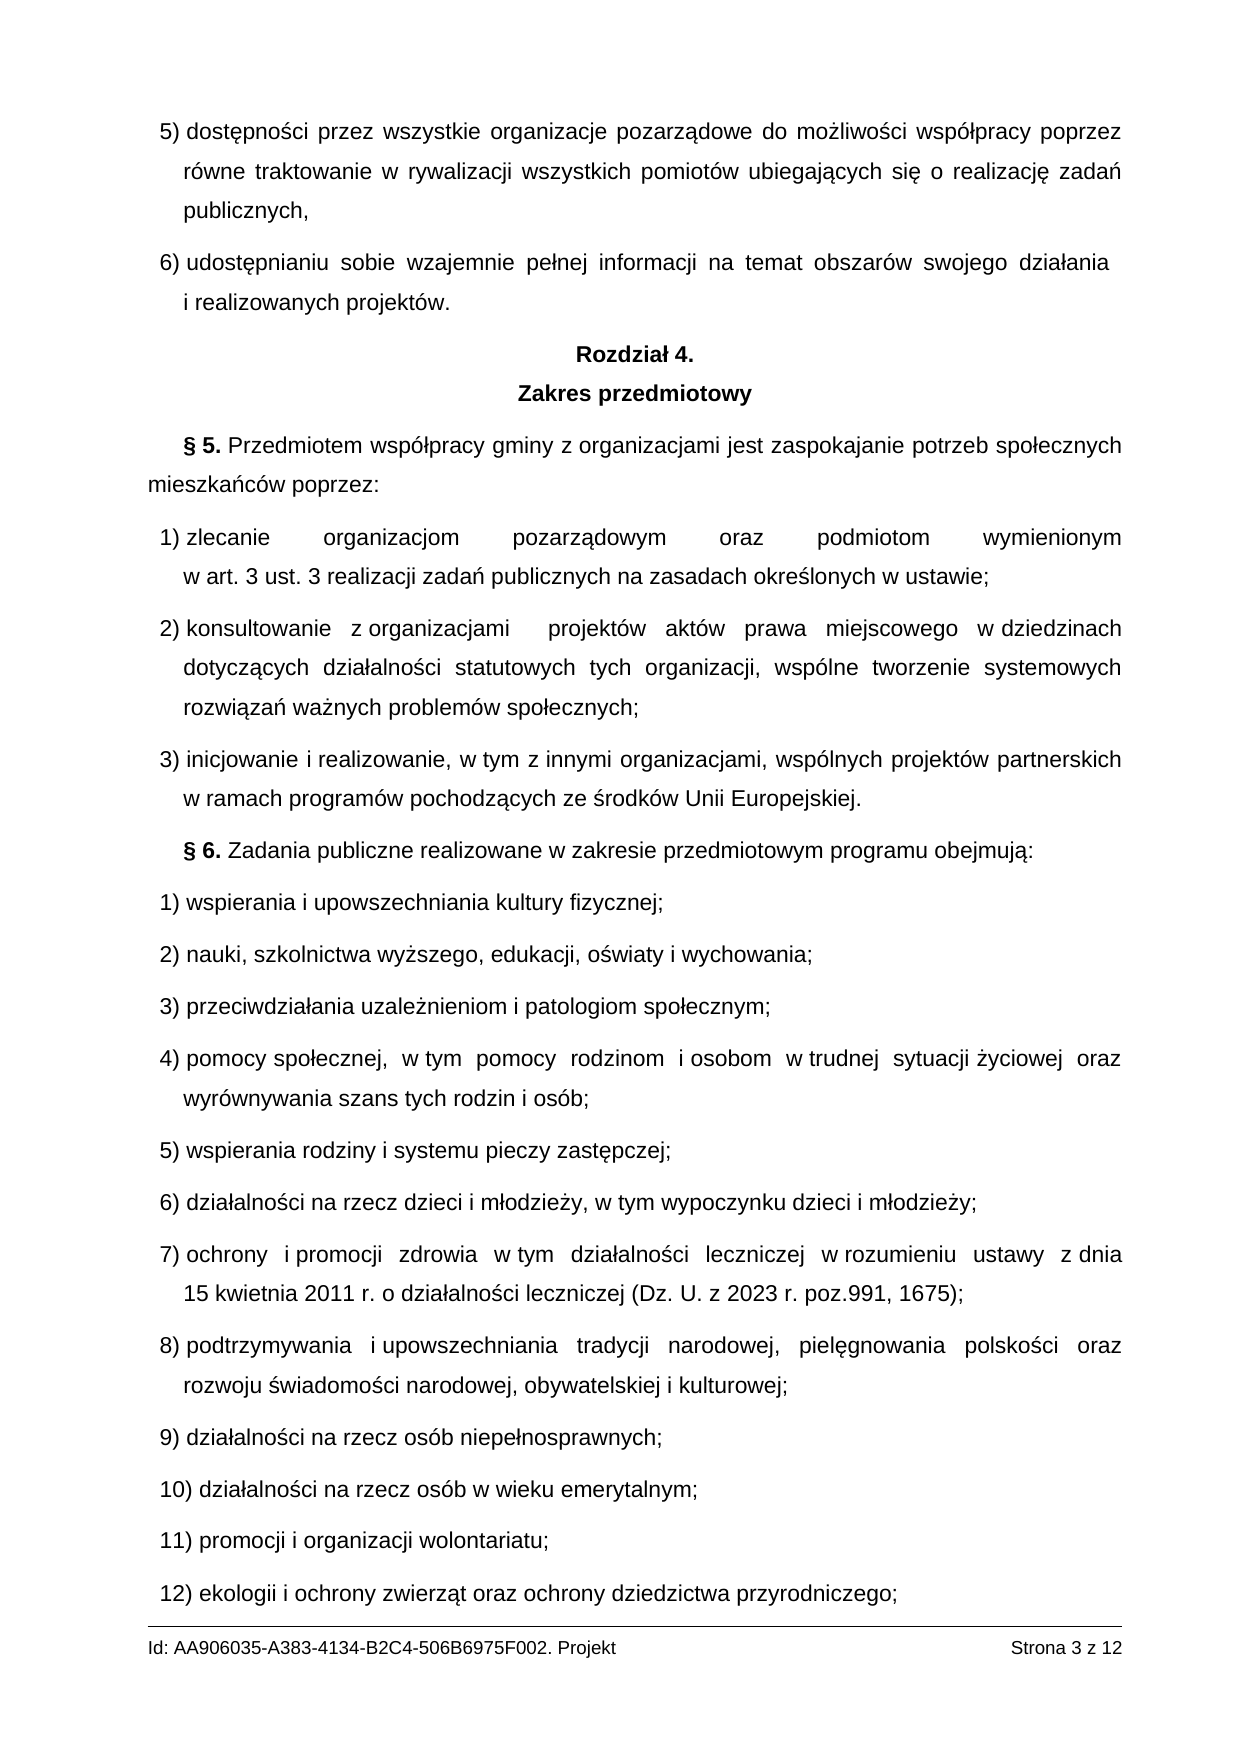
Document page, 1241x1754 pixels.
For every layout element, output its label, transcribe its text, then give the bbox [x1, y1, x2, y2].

text § 6. Zadania publiczne realizowane w zakresie przedmiotowym programu obejmują: [148, 837, 1122, 864]
text 7) ochrony i promocji zdrowia w tym działalności leczniczej w rozumieniu ustawy z dnia 15 kwietnia 2011 r. o działalności leczniczej (Dz. U. z 2023 r. poz.991, 1675); [159, 1241, 1122, 1306]
text 11) promocji i organizacji wolontariatu; [159, 1527, 1122, 1554]
text 8) podtrzymywania i upowszechniania tradycji narodowej, pielęgnowania polskości oraz rozwoju świadomości narodowej, obywatelskiej i kulturowej; [159, 1332, 1122, 1398]
text Rozdział 4. Zakres przedmiotowy [148, 341, 1122, 406]
text 9) działalności na rzecz osób niepełnosprawnych; [159, 1423, 1122, 1450]
text 6) udostępnianiu sobie wzajemnie pełnej informacji na temat obszarów swojego działania i realizowanych projektów. [159, 249, 1122, 315]
text 2) konsultowanie z organizacjami projektów aktów prawa miejscowego w dziedzinach dotyczących działalności statutowych tych organizacji, wspólne tworzenie systemowych rozwiązań ważnych problemów społecznych; [159, 615, 1122, 720]
text 6) działalności na rzecz dzieci i młodzieży, w tym wypoczynku dzieci i młodzieży; [159, 1189, 1122, 1215]
text 2) nauki, szkolnictwa wyższego, edukacji, oświaty i wychowania; [159, 941, 1122, 968]
text 1) wspierania i upowszechniania kultury fizycznej; [159, 889, 1122, 916]
text 5) dostępności przez wszystkie organizacje pozarządowe do możliwości współpracy poprzez równe traktowanie w rywalizacji wszystkich pomiotów ubiegających się o realizację zadań publicznych, [159, 118, 1122, 223]
text 4) pomocy społecznej, w tym pomocy rodzinom i osobom w trudnej sytuacji życiowej oraz wyrównywania szans tych rodzin i osób; [159, 1045, 1122, 1111]
text 5) wspierania rodziny i systemu pieczy zastępczej; [159, 1137, 1122, 1163]
text 12) ekologii i ochrony zwierząt oraz ochrony dziedzictwa przyrodniczego; [159, 1579, 1122, 1606]
text § 5. Przedmiotem współpracy gminy z organizacjami jest zaspokajanie potrzeb społecznych mieszkańców poprzez: [148, 432, 1122, 498]
text 1) zlecanie organizacjom pozarządowym oraz podmiotom wymienionym w art. 3 ust. 3 realizacji zadań publicznych na zasadach określonych w ustawie; [159, 523, 1122, 589]
text 3) inicjowanie i realizowanie, w tym z innymi organizacjami, wspólnych projektów partnerskich w ramach programów pochodzących ze środków Unii Europejskiej. [159, 746, 1122, 812]
text 10) działalności na rzecz osób w wieku emerytalnym; [159, 1476, 1122, 1502]
text 3) przeciwdziałania uzależnieniom i patologiom społecznym; [159, 993, 1122, 1019]
